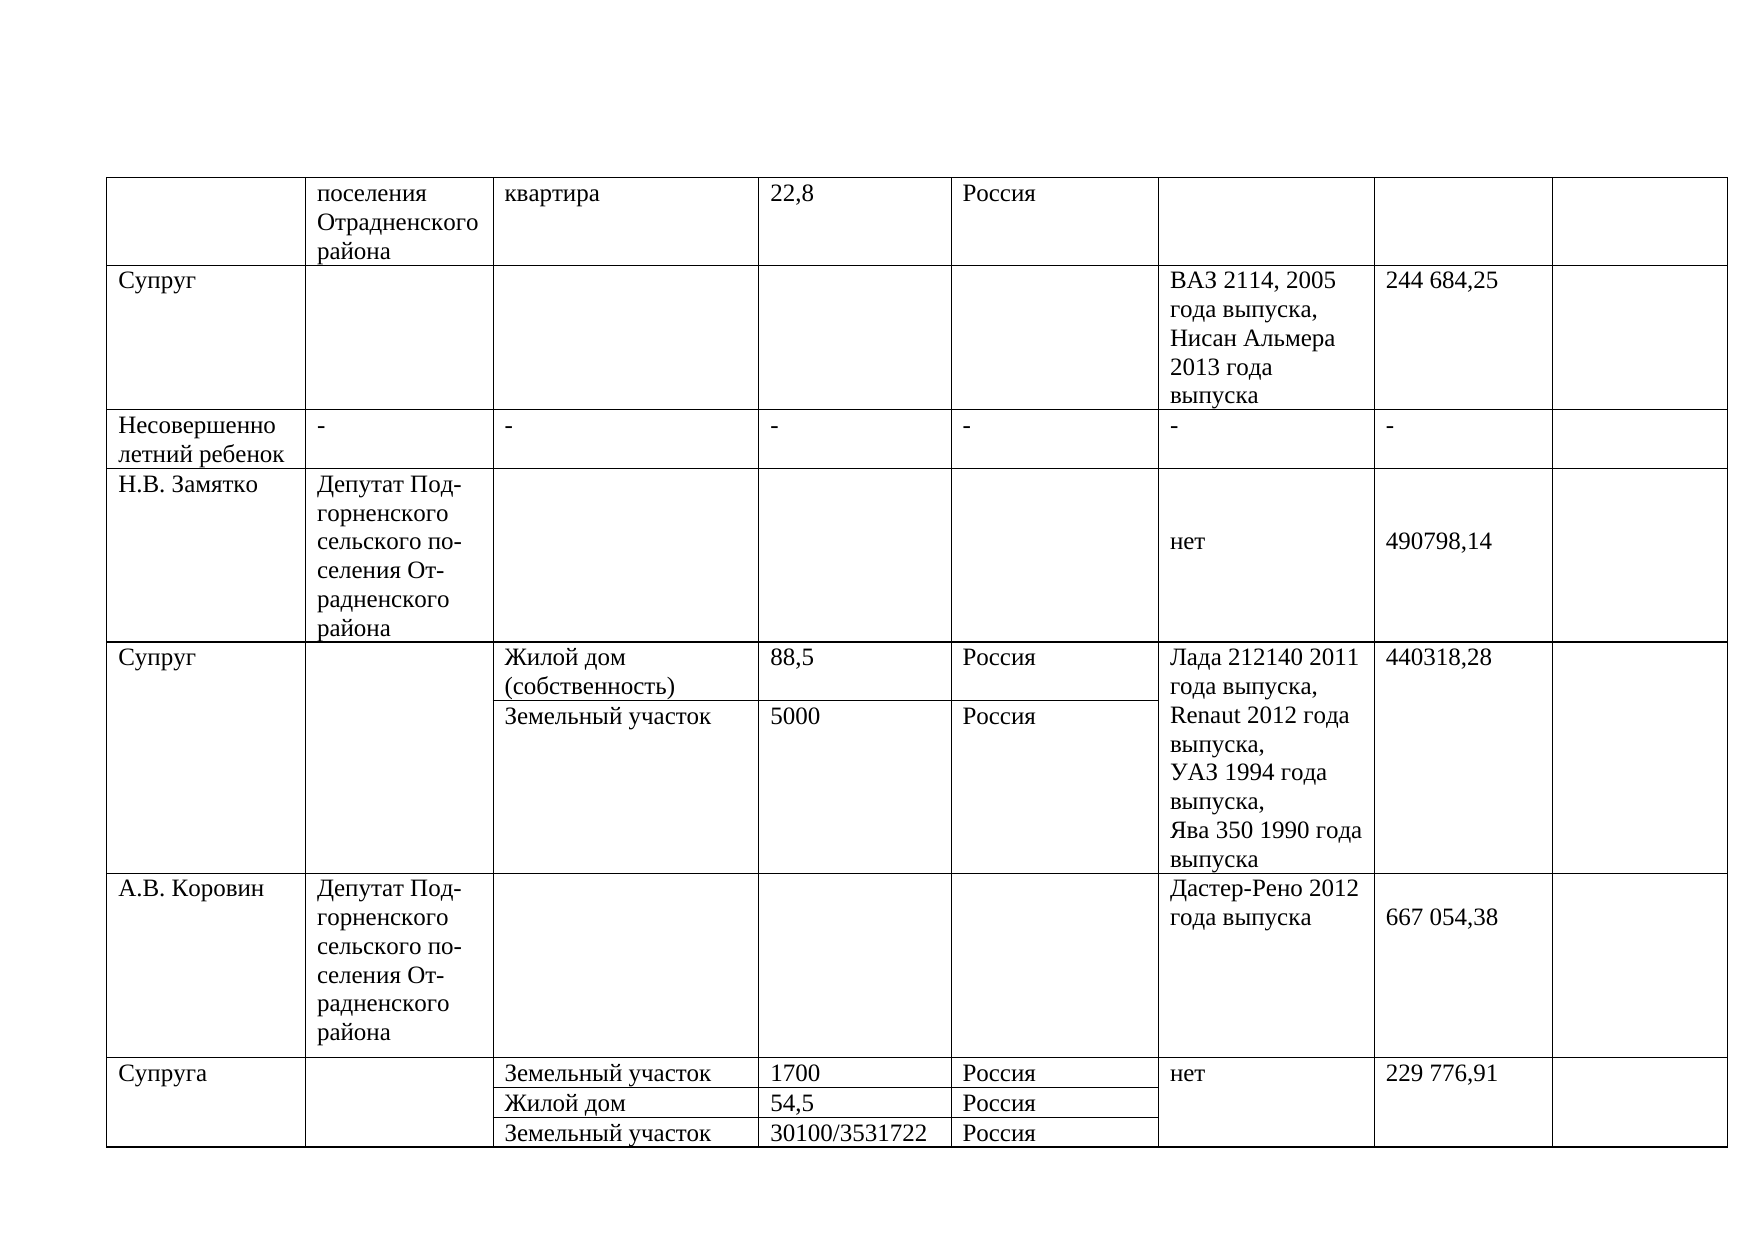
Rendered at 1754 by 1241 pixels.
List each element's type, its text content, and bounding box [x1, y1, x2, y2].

table_cell ВАЗ 2114, 2005 года выпуска, Нисан Альмера 2013 года выпуска [1159, 266, 1374, 409]
table_cell [759, 874, 951, 1057]
table_cell [494, 266, 758, 409]
table_cell Россия [952, 1088, 1158, 1117]
table_cell Н.В. Замятко [107, 469, 305, 641]
table_cell Дастер-Рено 2012 года выпуска [1159, 874, 1374, 1057]
table_cell [306, 1058, 493, 1146]
table_cell [494, 874, 758, 1057]
table_cell - [494, 410, 758, 468]
table_cell [1553, 266, 1727, 409]
table_cell Россия [952, 1058, 1158, 1087]
table_cell [1553, 643, 1727, 872]
table_cell [952, 469, 1158, 641]
table_cell [952, 874, 1158, 1057]
table_cell 5000 [759, 701, 951, 872]
table_cell [1553, 469, 1727, 641]
table_cell 490798,14 [1375, 469, 1552, 641]
table_cell - [952, 410, 1158, 468]
table_cell [952, 266, 1158, 409]
table_cell [1553, 410, 1727, 468]
table_cell 244 684,25 [1375, 266, 1552, 409]
table_cell [494, 469, 758, 641]
table_cell Жилой дом [494, 1088, 758, 1117]
table_cell [306, 266, 493, 409]
table_cell - [1159, 410, 1374, 468]
table_cell [1553, 1058, 1727, 1146]
table_cell Россия [952, 701, 1158, 872]
table_cell Россия [952, 1118, 1158, 1146]
table_cell [759, 266, 951, 409]
table_cell - [306, 410, 493, 468]
table_cell Земельный участок [494, 701, 758, 872]
table_cell 22,8 [759, 178, 951, 264]
table_cell - [1375, 410, 1552, 468]
table_cell Супруга [107, 1058, 305, 1146]
table_cell [1553, 874, 1727, 1057]
table_cell Россия [952, 643, 1158, 700]
table_cell Супруг [107, 643, 305, 872]
table_cell 229 776,91 [1375, 1058, 1552, 1146]
table_cell Земельный участок [494, 1118, 758, 1146]
table_cell нет [1159, 469, 1374, 641]
table_cell А.В. Коровин [107, 874, 305, 1057]
table_cell Лада 212140 2011 года выпуска, Renaut 2012 года выпуска, УАЗ 1994 года выпуска, Ява 350 1990 года выпуска [1159, 643, 1374, 872]
table_cell 88,5 [759, 643, 951, 700]
table_cell 30100/3531722 [759, 1118, 951, 1146]
table_cell Супруг [107, 266, 305, 409]
table_cell 440318,28 [1375, 643, 1552, 872]
table_cell - [759, 410, 951, 468]
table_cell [306, 874, 493, 1057]
table_cell [306, 643, 493, 872]
table_cell 54,5 [759, 1088, 951, 1117]
table_cell квартира [494, 178, 758, 264]
table_cell 667 054,38 [1375, 874, 1552, 1057]
table_cell Земельный участок [494, 1058, 758, 1087]
table_cell Жилой дом (собственность) [494, 643, 758, 700]
table_cell нет [1159, 1058, 1374, 1146]
table_cell [759, 469, 951, 641]
table_cell Депутат Под-горненского сельского по-селения От-радненского района [306, 469, 493, 641]
table_cell Россия [952, 178, 1158, 264]
table_cell 1700 [759, 1058, 951, 1087]
table_cell Несовершенно летний ребенок [107, 410, 305, 468]
